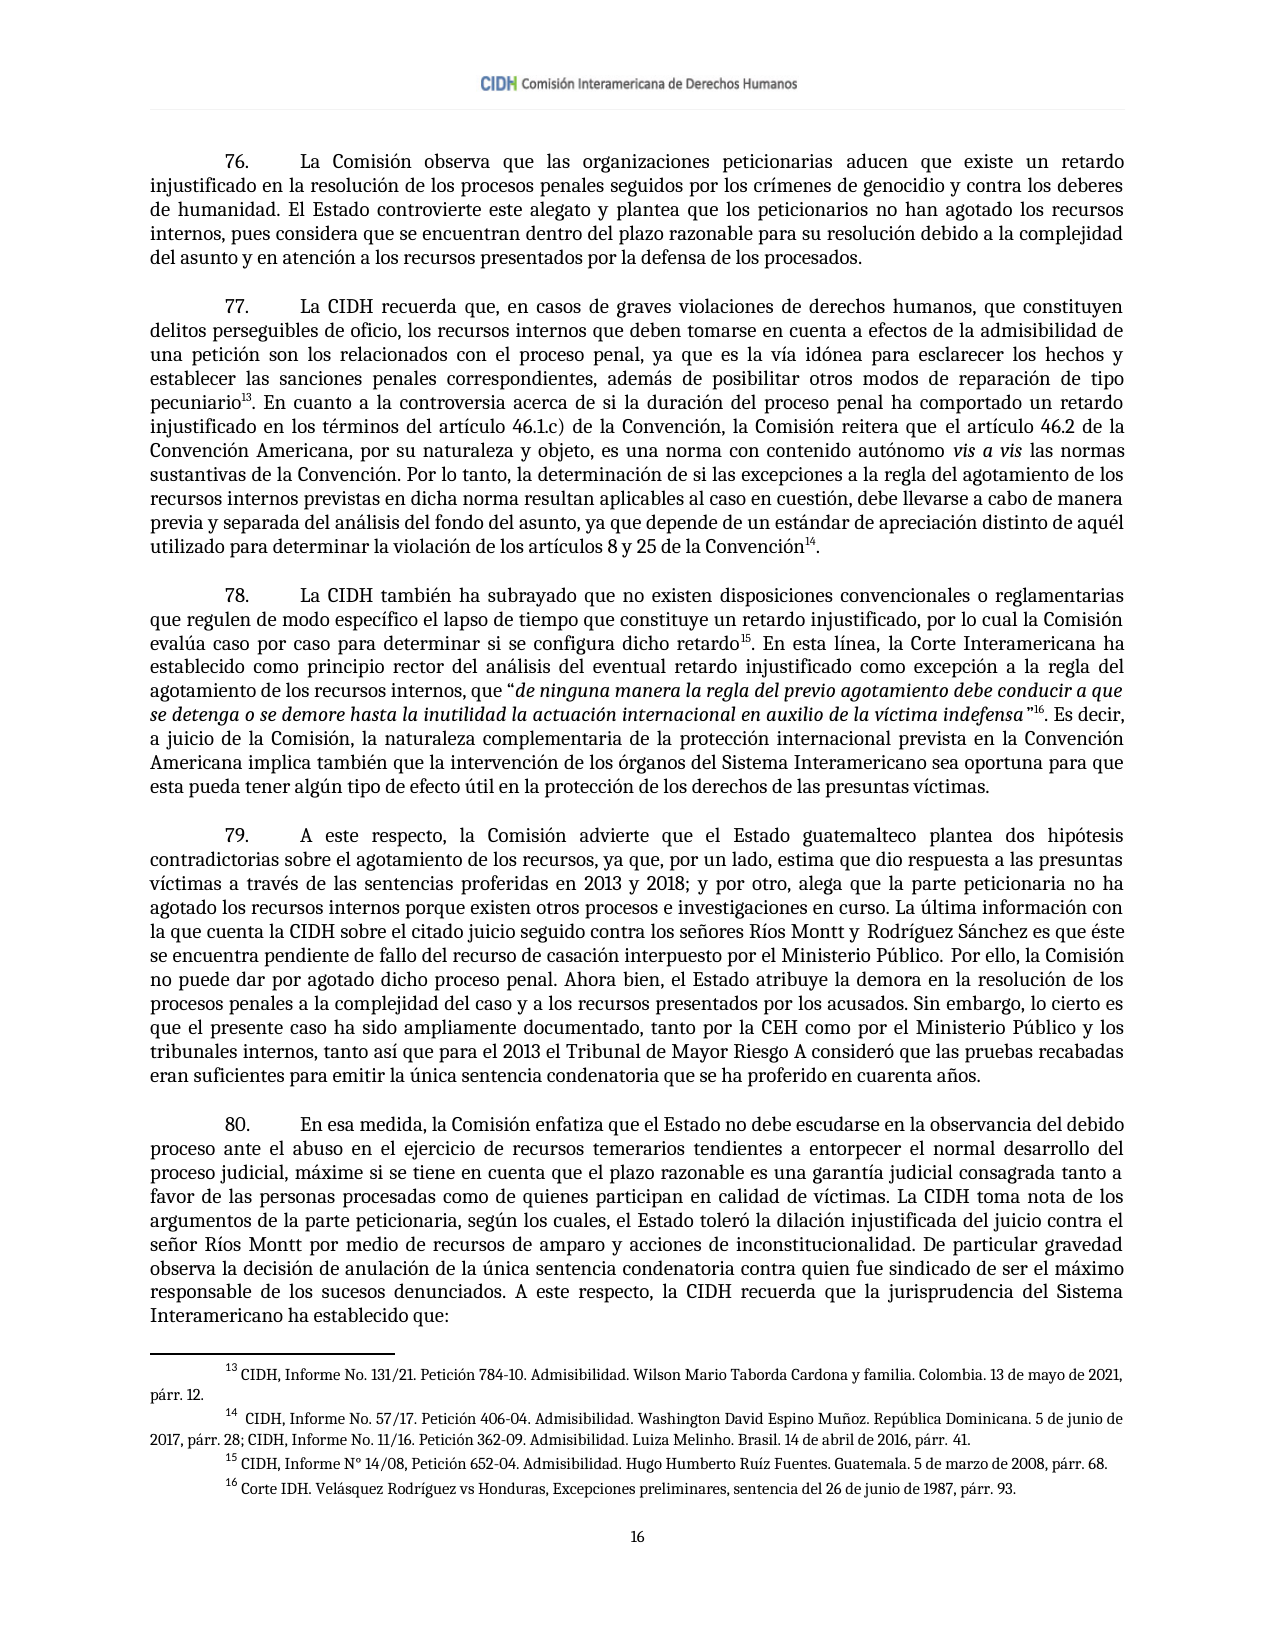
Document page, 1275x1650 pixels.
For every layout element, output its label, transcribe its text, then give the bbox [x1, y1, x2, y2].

list En esa medida, la Comisión enfatiza que el Estado no debe escudarse en la observancia del debido proceso ante el abuso en el ejercicio de recursos temerarios tendientes a entorpecer el normal desarrollo del proceso judicial, máxime si se tiene en cuenta que el plazo razonable es una garantía judicial consagrada tanto a favor de las personas procesadas como de quienes participan en calidad de víctimas. La CIDH toma nota de los argumentos de la parte peticionaria, según los cuales, el Estado toleró la dilación injustificada del juicio contra el señor Ríos Montt por medio de recursos de amparo y acciones de inconstitucionalidad. De particular gravedad observa la decisión de anulación de la única sentencia condenatoria contra quien fue sindicado de ser el máximo responsable de los sucesos denunciados. A este respecto, la CIDH recuerda que la jurisprudencia del Sistema Interamericano ha establecido que: [150, 1112, 1125, 1328]
list La CIDH recuerda que, en casos de graves violaciones de derechos humanos, que constituyen delitos perseguibles de oficio, los recursos internos que deben tomarse en cuenta a efectos de la admisibilidad de una petición son los relacionados con el proceso penal, ya que es la vía idónea para esclarecer los hechos y establecer las sanciones penales correspondientes, además de posibilitar otros modos de reparación de tipo pecuniario. En cuanto a la controversia acerca de si la duración del proceso penal ha comportado un retardo injustificado en los términos del artículo 46.1.c) de la Convención, la Comisión reitera que el artículo 46.2 de la Convención Americana, por su naturaleza y objeto, es una norma con contenido autónomo vis a vis las normas sustantivas de la Convención. Por lo tanto, la determinación de si las excepciones a la regla del agotamiento de los recursos internos previstas en dicha norma resultan aplicables al caso en cuestión, debe llevarse a cabo de manera previa y separada del análisis del fondo del asunto, ya que depende de un estándar de apreciación distinto de aquél utilizado para determinar la violación de los artículos 8 y 25 de la Convención. [150, 295, 1125, 558]
list La CIDH también ha subrayado que no existen disposiciones convencionales o reglamentarias que regulen de modo específico el lapso de tiempo que constituye un retardo injustificado, por lo cual la Comisión evalúa caso por caso para determinar si se configura dicho retardo. En esta línea, la Corte Interamericana ha establecido como principio rector del análisis del eventual retardo injustificado como excepción a la regla del agotamiento de los recursos internos, que “de ninguna manera la regla del previo agotamiento debe conducir a que se detenga o se demore hasta la inutilidad la actuación internacional en auxilio de la víctima indefensa”. Es decir, a juicio de la Comisión, la naturaleza complementaria de la protección internacional prevista en la Convención Americana implica también que la intervención de los órganos del Sistema Interamericano sea oportuna para que esta pueda tener algún tipo de efecto útil en la protección de los derechos de las presuntas víctimas. [150, 583, 1125, 799]
picture [475, 75, 800, 93]
list La Comisión observa que las organizaciones peticionarias aducen que existe un retardo injustificado en la resolución de los procesos penales seguidos por los crímenes de genocidio y contra los deberes de humanidad. El Estado controvierte este alegato y plantea que los peticionarios no han agotado los recursos internos, pues considera que se encuentran dentro del plazo razonable para su resolución debido a la complejidad del asunto y en atención a los recursos presentados por la defensa de los procesados. [150, 150, 1125, 270]
list A este respecto, la Comisión advierte que el Estado guatemalteco plantea dos hipótesis contradictorias sobre el agotamiento de los recursos, ya que, por un lado, estima que dio respuesta a las presuntas víctimas a través de las sentencias proferidas en 2013 y 2018; y por otro, alega que la parte peticionaria no ha agotado los recursos internos porque existen otros procesos e investigaciones en curso. La última información con la que cuenta la CIDH sobre el citado juicio seguido contra los señores Ríos Montt y Rodríguez Sánchez es que éste se encuentra pendiente de fallo del recurso de casación interpuesto por el Ministerio Público. Por ello, la Comisión no puede dar por agotado dicho proceso penal. Ahora bien, el Estado atribuye la demora en la resolución de los procesos penales a la complejidad del caso y a los recursos presentados por los acusados. Sin embargo, lo cierto es que el presente caso ha sido ampliamente documentado, tanto por la CEH como por el Ministerio Público y los tribunales internos, tanto así que para el 2013 el Tribunal de Mayor Riesgo A consideró que las pruebas recabadas eran suficientes para emitir la única sentencia condenatoria que se ha proferido en cuarenta años. [150, 824, 1125, 1087]
